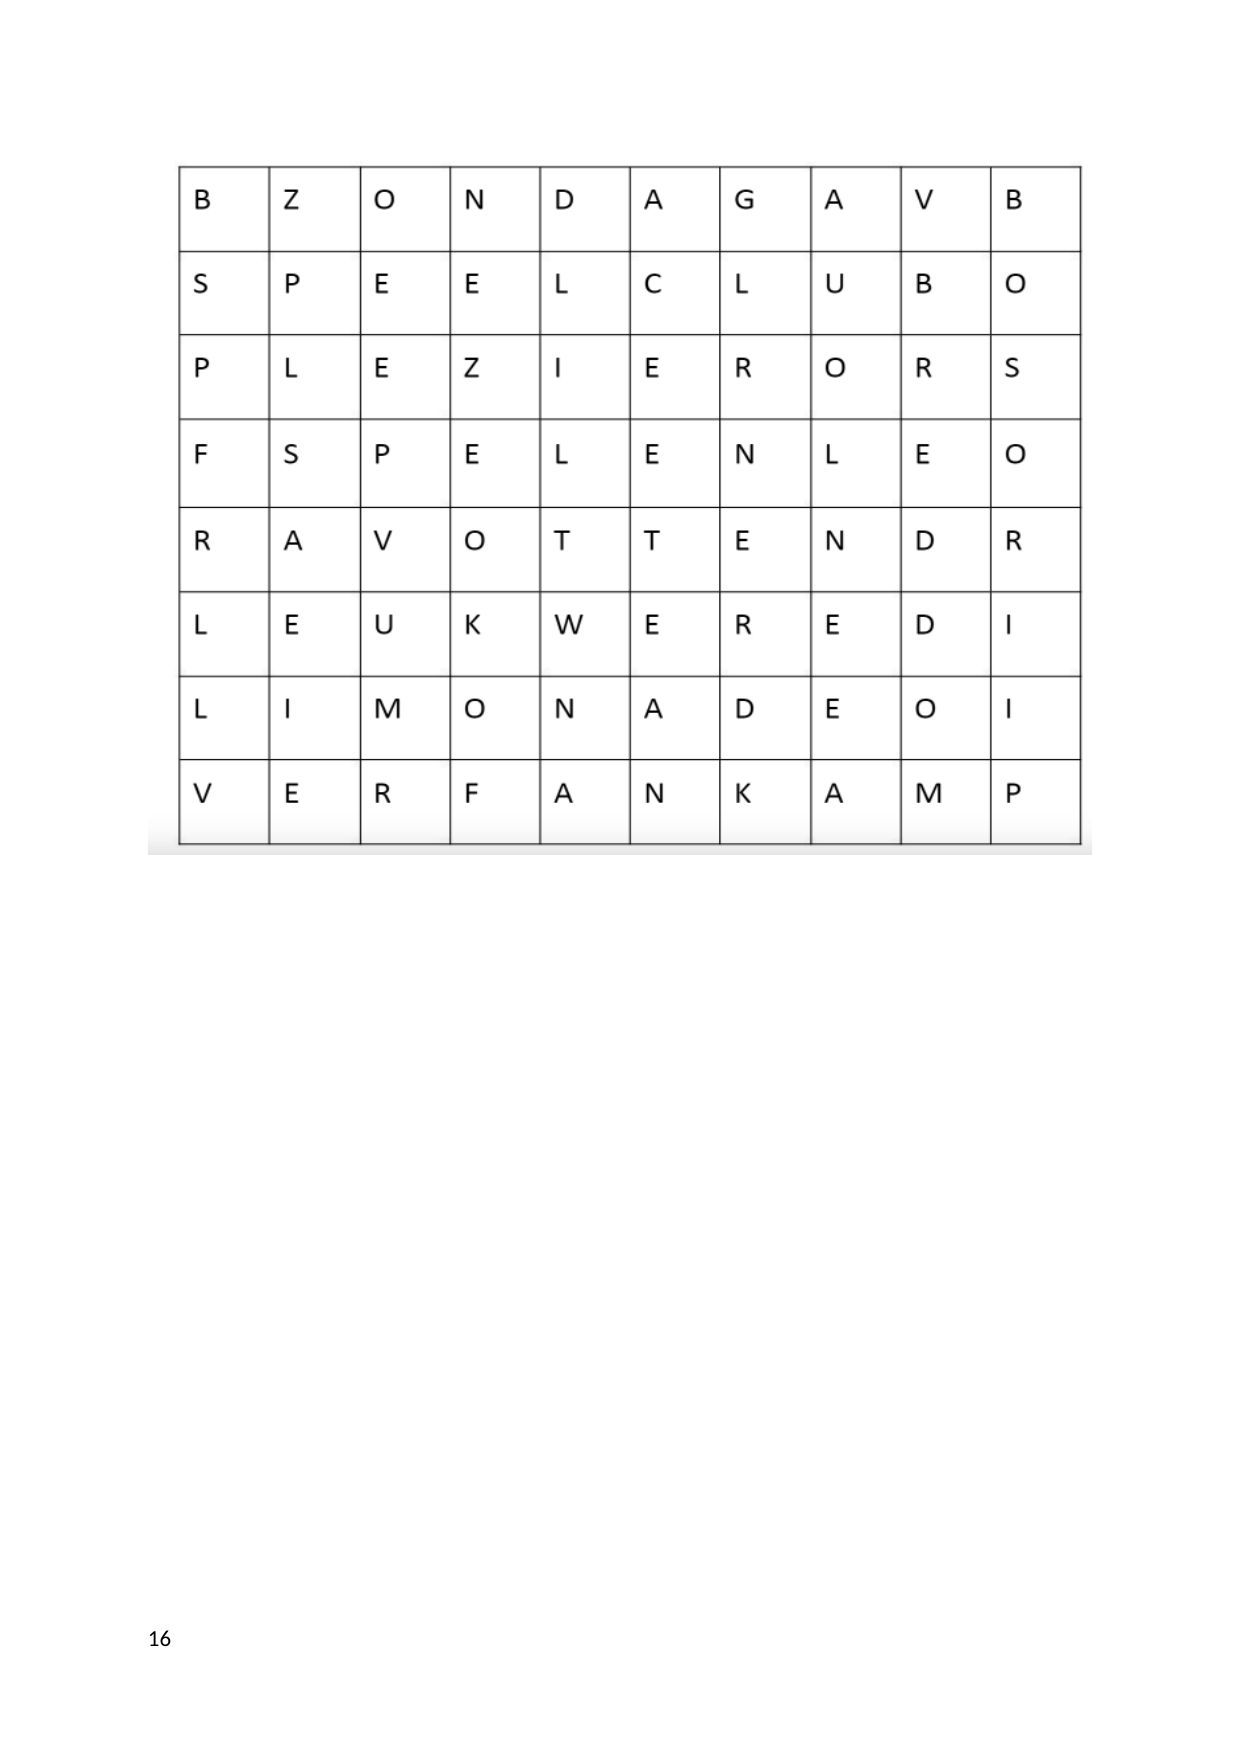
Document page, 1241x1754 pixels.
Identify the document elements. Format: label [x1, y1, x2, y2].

picture [147, 147, 1093, 855]
